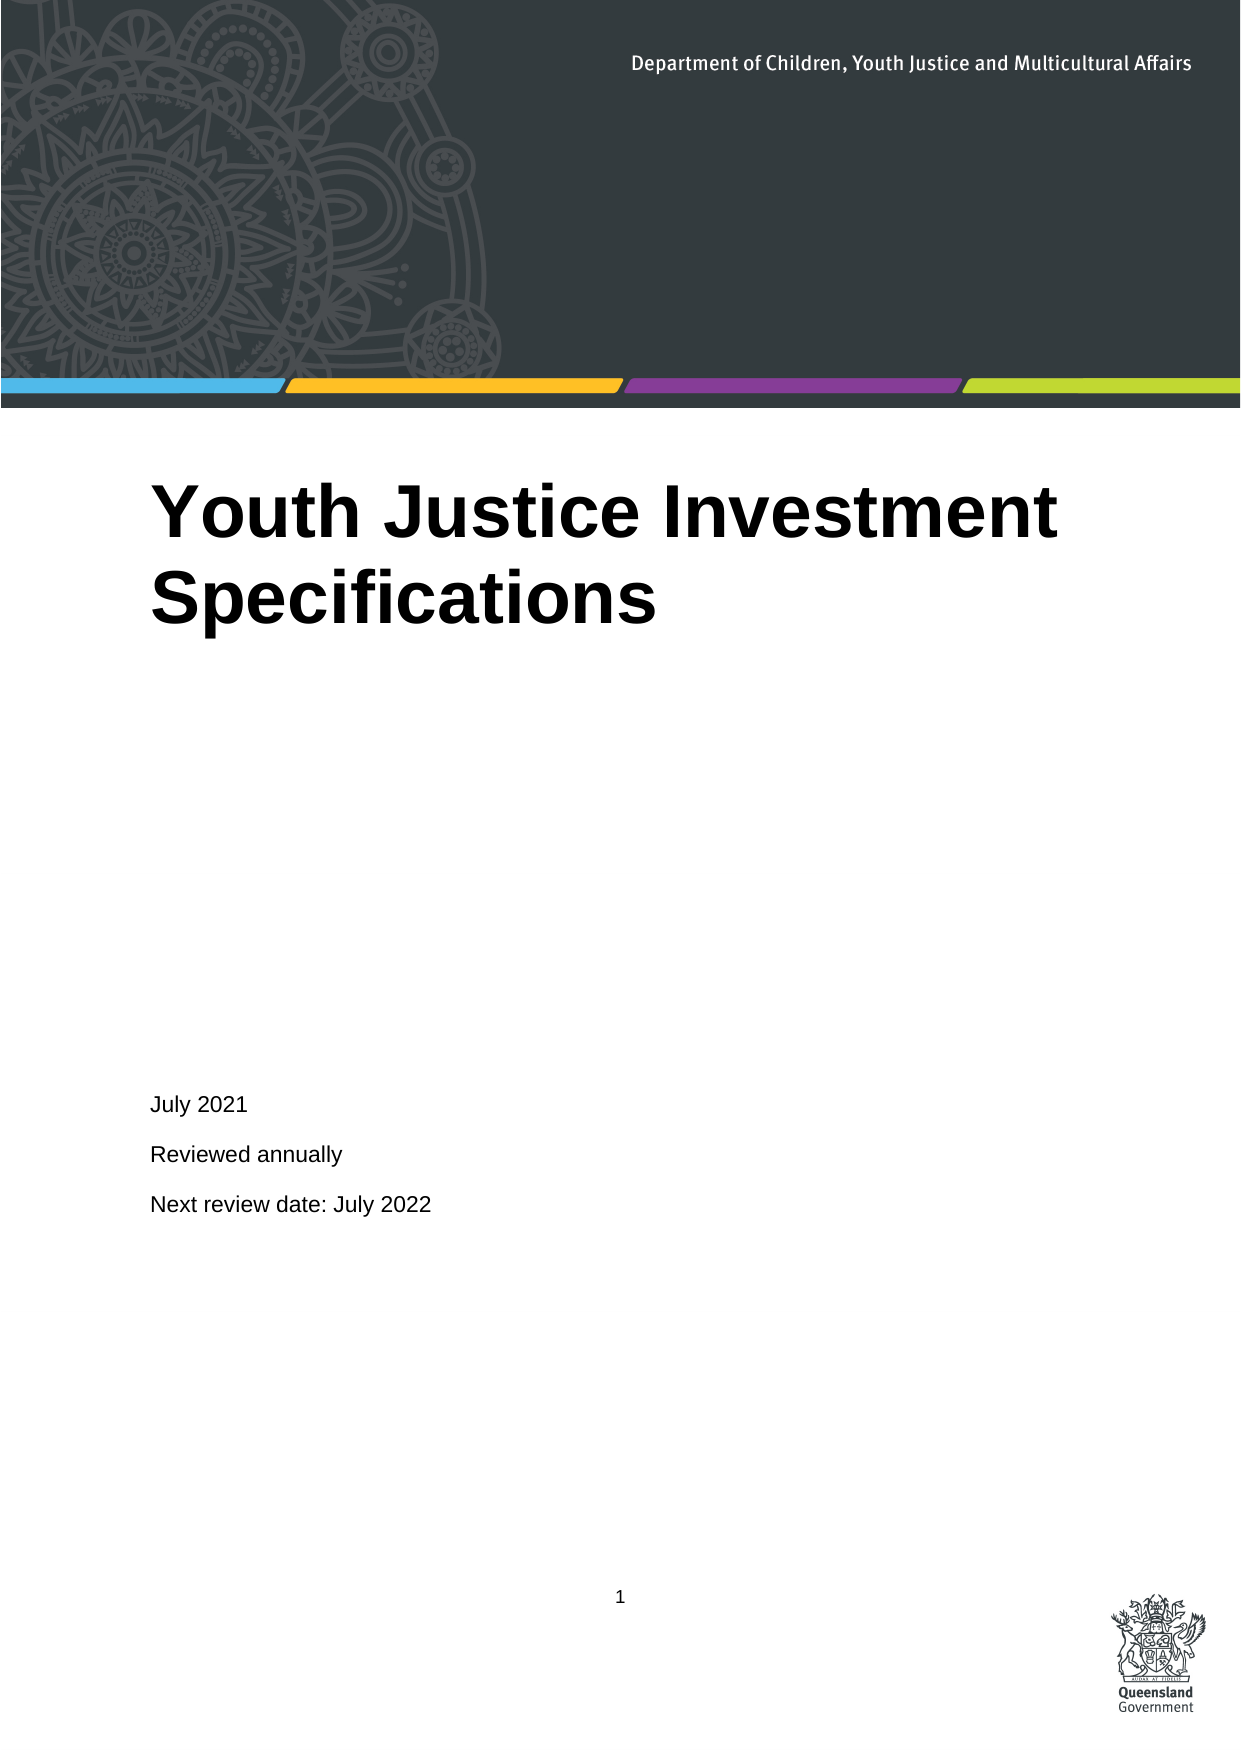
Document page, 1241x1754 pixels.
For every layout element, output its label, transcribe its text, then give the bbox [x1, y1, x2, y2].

text Next review date: July 2022 [150, 1189, 1090, 1218]
text Reviewed annually [150, 1139, 1090, 1168]
picture [1, 0, 1241, 1750]
text Youth Justice Investment Specifications [150, 467, 1090, 640]
text July 2021 [150, 1089, 1090, 1118]
